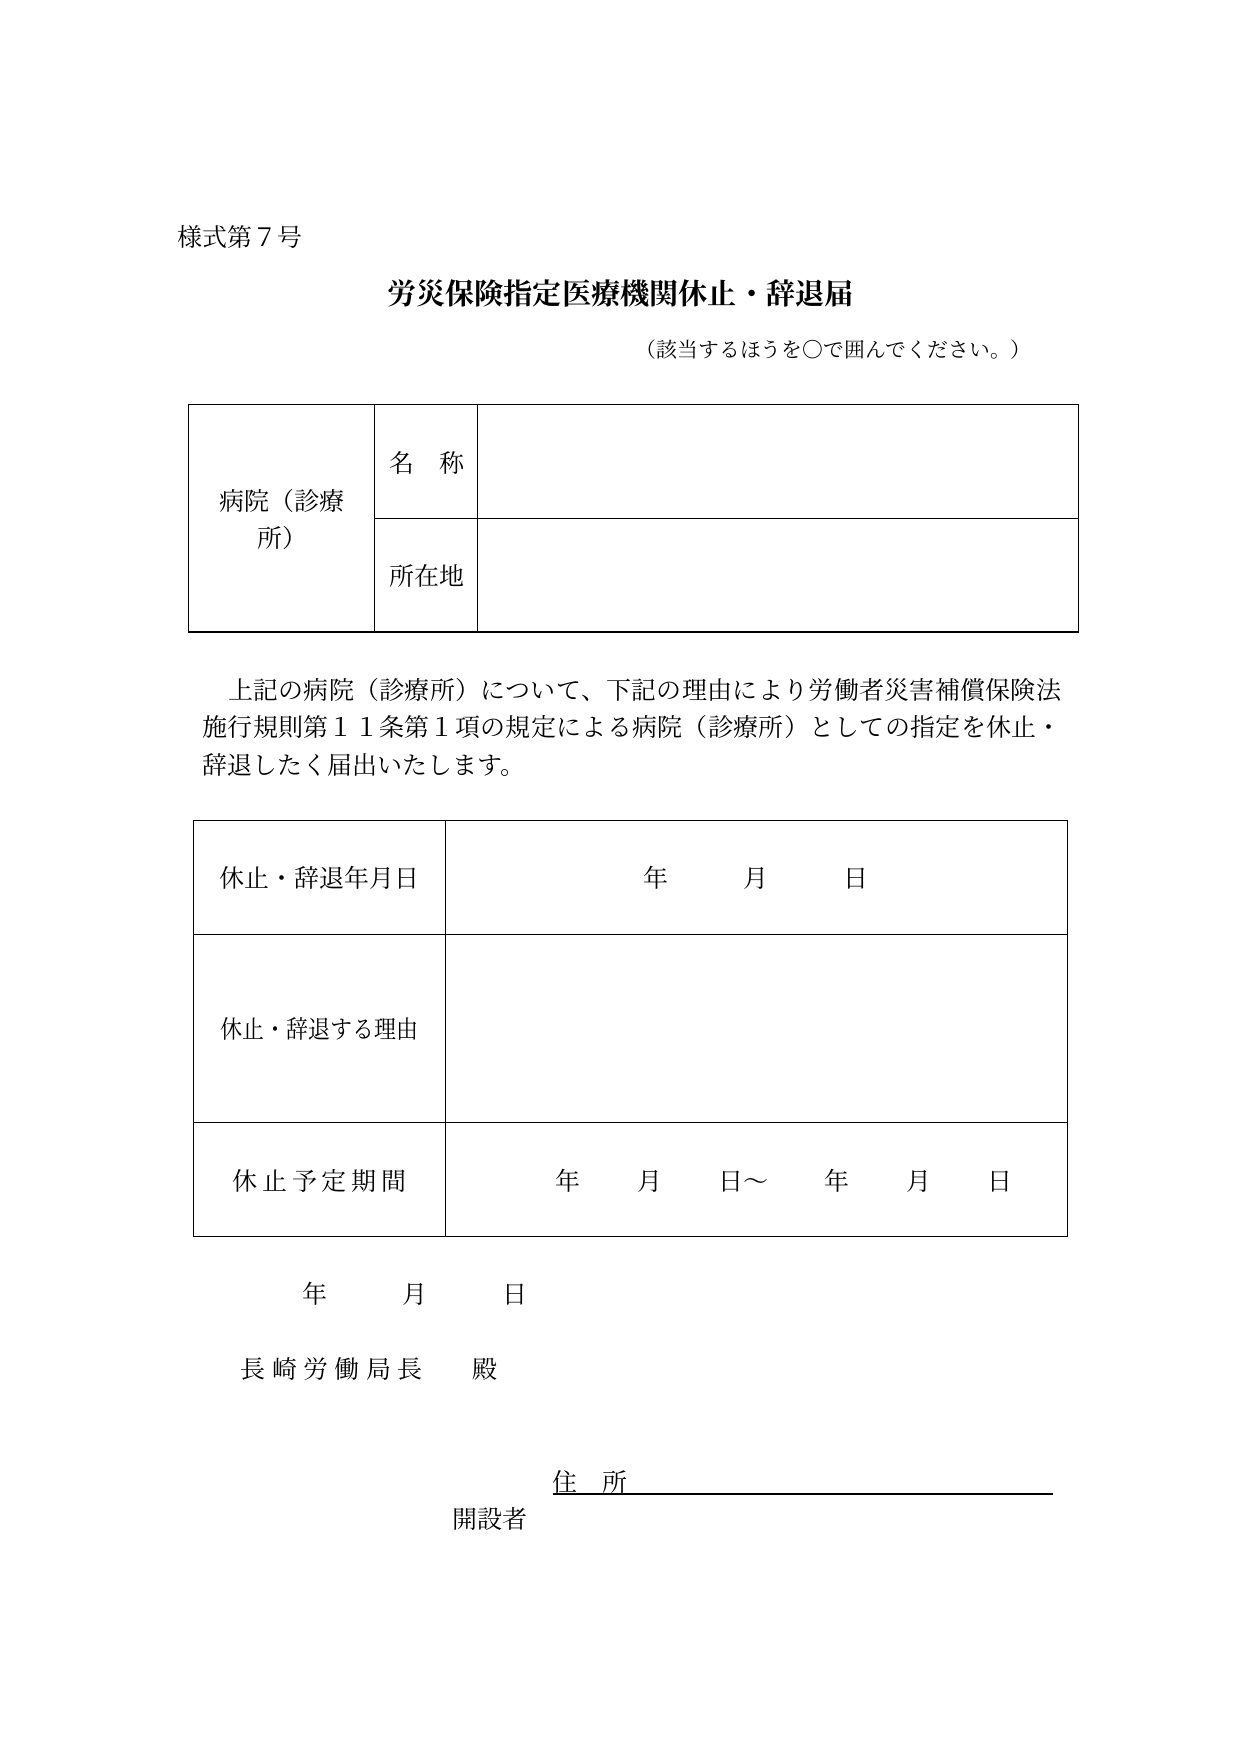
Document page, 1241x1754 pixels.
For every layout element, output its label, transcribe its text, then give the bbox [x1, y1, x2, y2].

text 長 崎 労 働 局 長 殿 [177, 1349, 1063, 1387]
table_header [478, 405, 1078, 518]
text 住 所 [177, 1462, 1063, 1499]
text 労災保険指定医療機関休止・辞退届 [177, 254, 1063, 329]
table_cell [478, 519, 1078, 631]
text 上記の病院（診療所）について、下記の理由により労働者災害補償保険法施行規則第１１条第１項の規定による病院（診療所）としての指定を休止・辞退したく届出いたします。 [177, 670, 1063, 782]
table_cell [446, 935, 1067, 1122]
text 様式第７号 [177, 217, 1063, 254]
table_header 名 称 [375, 405, 477, 518]
table_cell 所在地 [375, 519, 477, 631]
text （該当するほうを〇で囲んでください。） [177, 329, 1063, 367]
text 年 月 日 [177, 1274, 1063, 1312]
table_cell 年 月 日～ 年 月 日 [446, 1123, 1067, 1236]
table_cell 休止・辞退する理由 [194, 935, 445, 1122]
table_header 病院（診療所） [189, 405, 374, 631]
table_header 年 月 日 [446, 821, 1067, 933]
table_cell 休止予定期間 [194, 1123, 445, 1236]
text 開設者 [177, 1499, 1063, 1537]
table_header 休止・辞退年月日 [194, 821, 445, 933]
